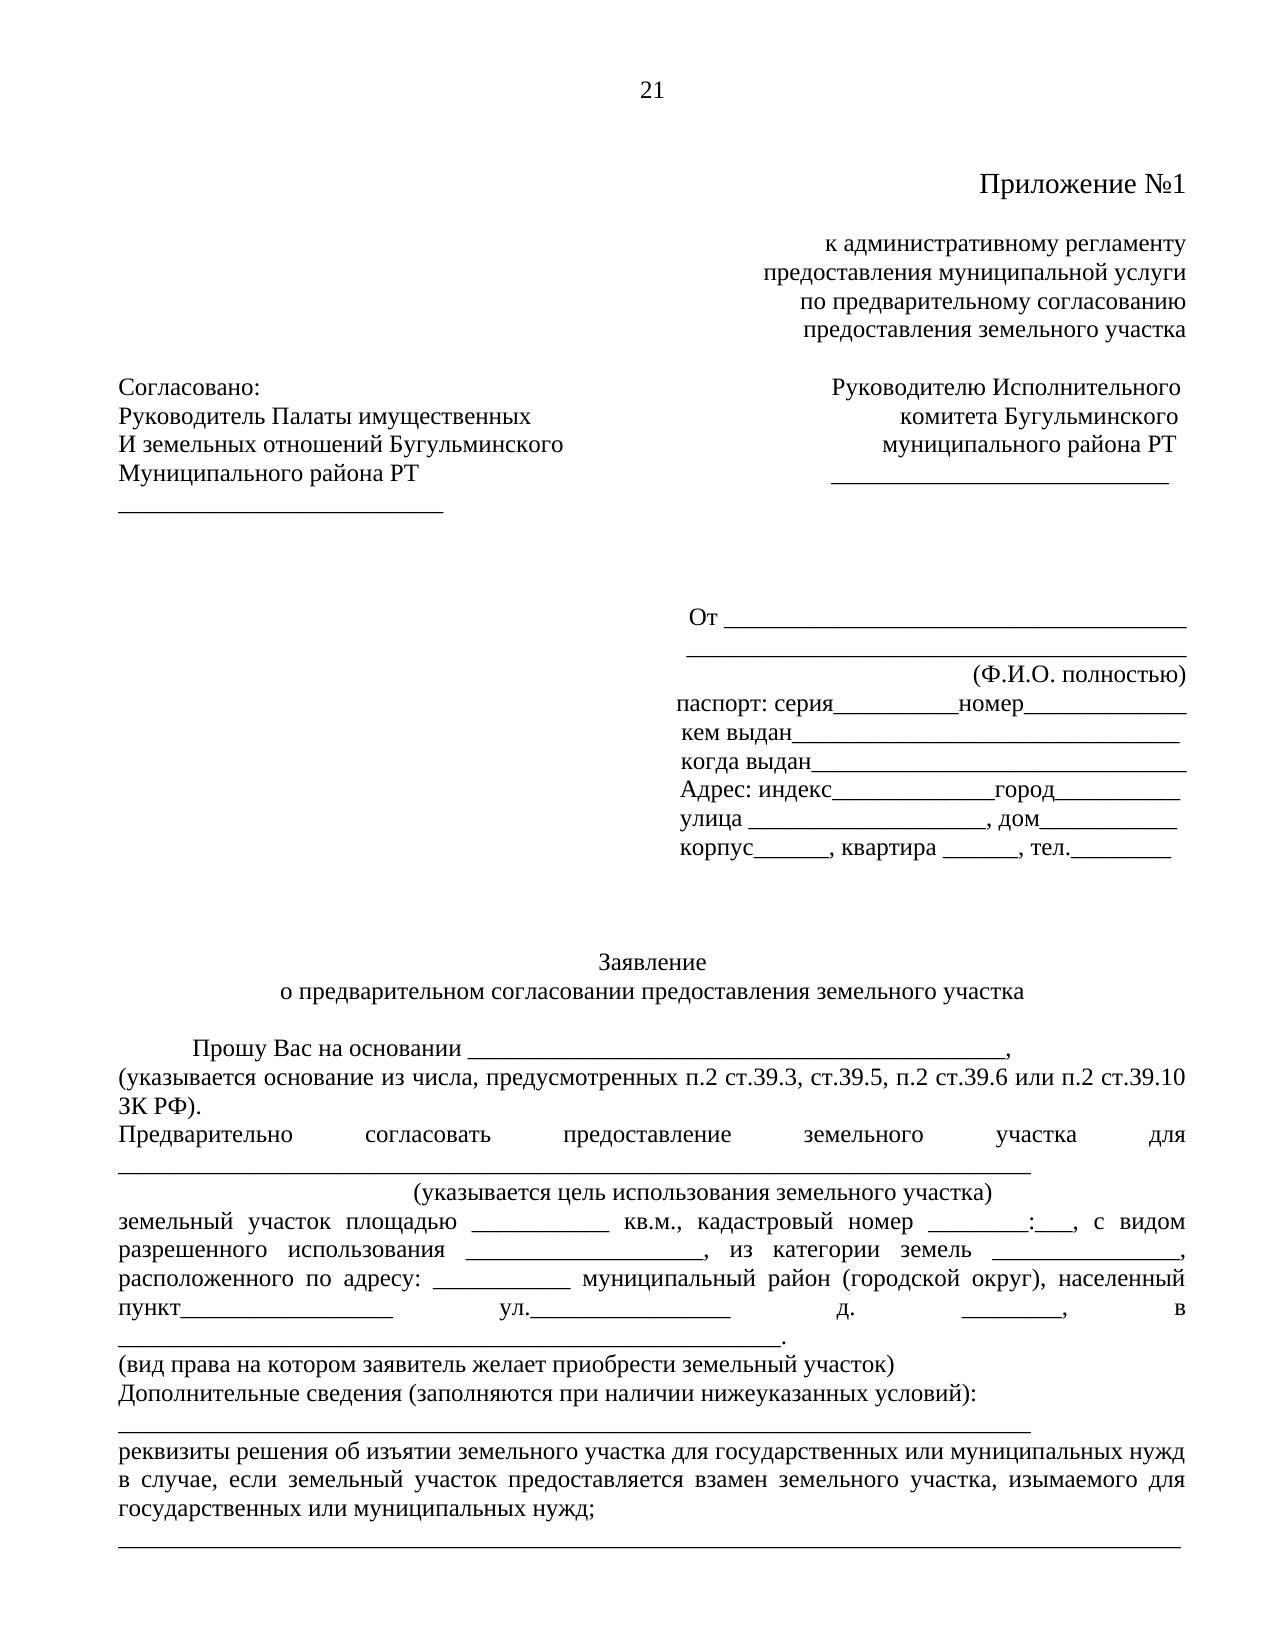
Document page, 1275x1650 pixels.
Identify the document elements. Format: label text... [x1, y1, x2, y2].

text улица ___________________, дом___________ [679, 803, 1186, 832]
text Руководитель Палаты имущественных комитета Бугульминского [118, 401, 1186, 429]
text (указывается цель использования земельного участка) [118, 1177, 1186, 1206]
text предоставления муниципальной услуги [709, 257, 1186, 286]
text __________________________ [118, 487, 1186, 516]
text Согласовано: Руководителю Исполнительного [118, 372, 1186, 401]
text реквизиты решения об изъятии земельного участка для государственных или муниципальных нужд в случае, если земельный участок предоставляется взамен земельного участка, изымаемого для государственных или муниципальных нужд; [118, 1436, 1186, 1522]
text Приложение №1 [118, 166, 1186, 199]
text (вид права на котором заявитель желает приобрести земельный участок) [118, 1349, 1186, 1378]
text _________________________________________________________________________ [118, 1407, 1186, 1436]
text Адрес: индекс_____________город__________ [679, 774, 1186, 803]
text корпус______, квартира ______, тел.________ [679, 832, 1186, 861]
text ________________________________________ [645, 631, 1186, 659]
text _____________________________________________________________________________________ [118, 1522, 1186, 1551]
text по предварительному согласованию предоставления земельного участка [709, 286, 1186, 343]
text Прошу Вас на основании ___________________________________________, [118, 1033, 1186, 1062]
text кем выдан_______________________________ [645, 717, 1186, 746]
text От _____________________________________ [645, 602, 1186, 631]
text когда выдан______________________________ [645, 746, 1186, 774]
text о предварительном согласовании предоставления земельного участка [118, 976, 1186, 1004]
text Муниципального района РТ ___________________________ [118, 458, 1186, 487]
text к административному регламенту [709, 228, 1186, 257]
text (Ф.И.О. полностью) [645, 659, 1186, 688]
text (указывается основание из числа, предусмотренных п.2 ст.39.3, ст.39.5, п.2 ст.39.6 или п.2 ст.39.10 ЗК РФ). [118, 1062, 1186, 1119]
text Предварительно согласовать предоставление земельного участка для _________________________________________________________________________ [118, 1119, 1186, 1177]
text Заявление [118, 947, 1186, 976]
text Дополнительные сведения (заполняются при наличии нижеуказанных условий): [118, 1378, 1186, 1407]
text земельный участок площадью ___________ кв.м., кадастровый номер ________:___, с видом разрешенного использования ___________________, из категории земель _______________, расположенного по адресу: ___________ муниципальный район (городской округ), населенный пункт_________________ ул.________________ д. ________, в _____________________________________________________. [118, 1206, 1186, 1349]
text паспорт: серия__________номер_____________ [645, 688, 1186, 717]
text И земельных отношений Бугульминского муниципального района РТ [118, 429, 1186, 458]
